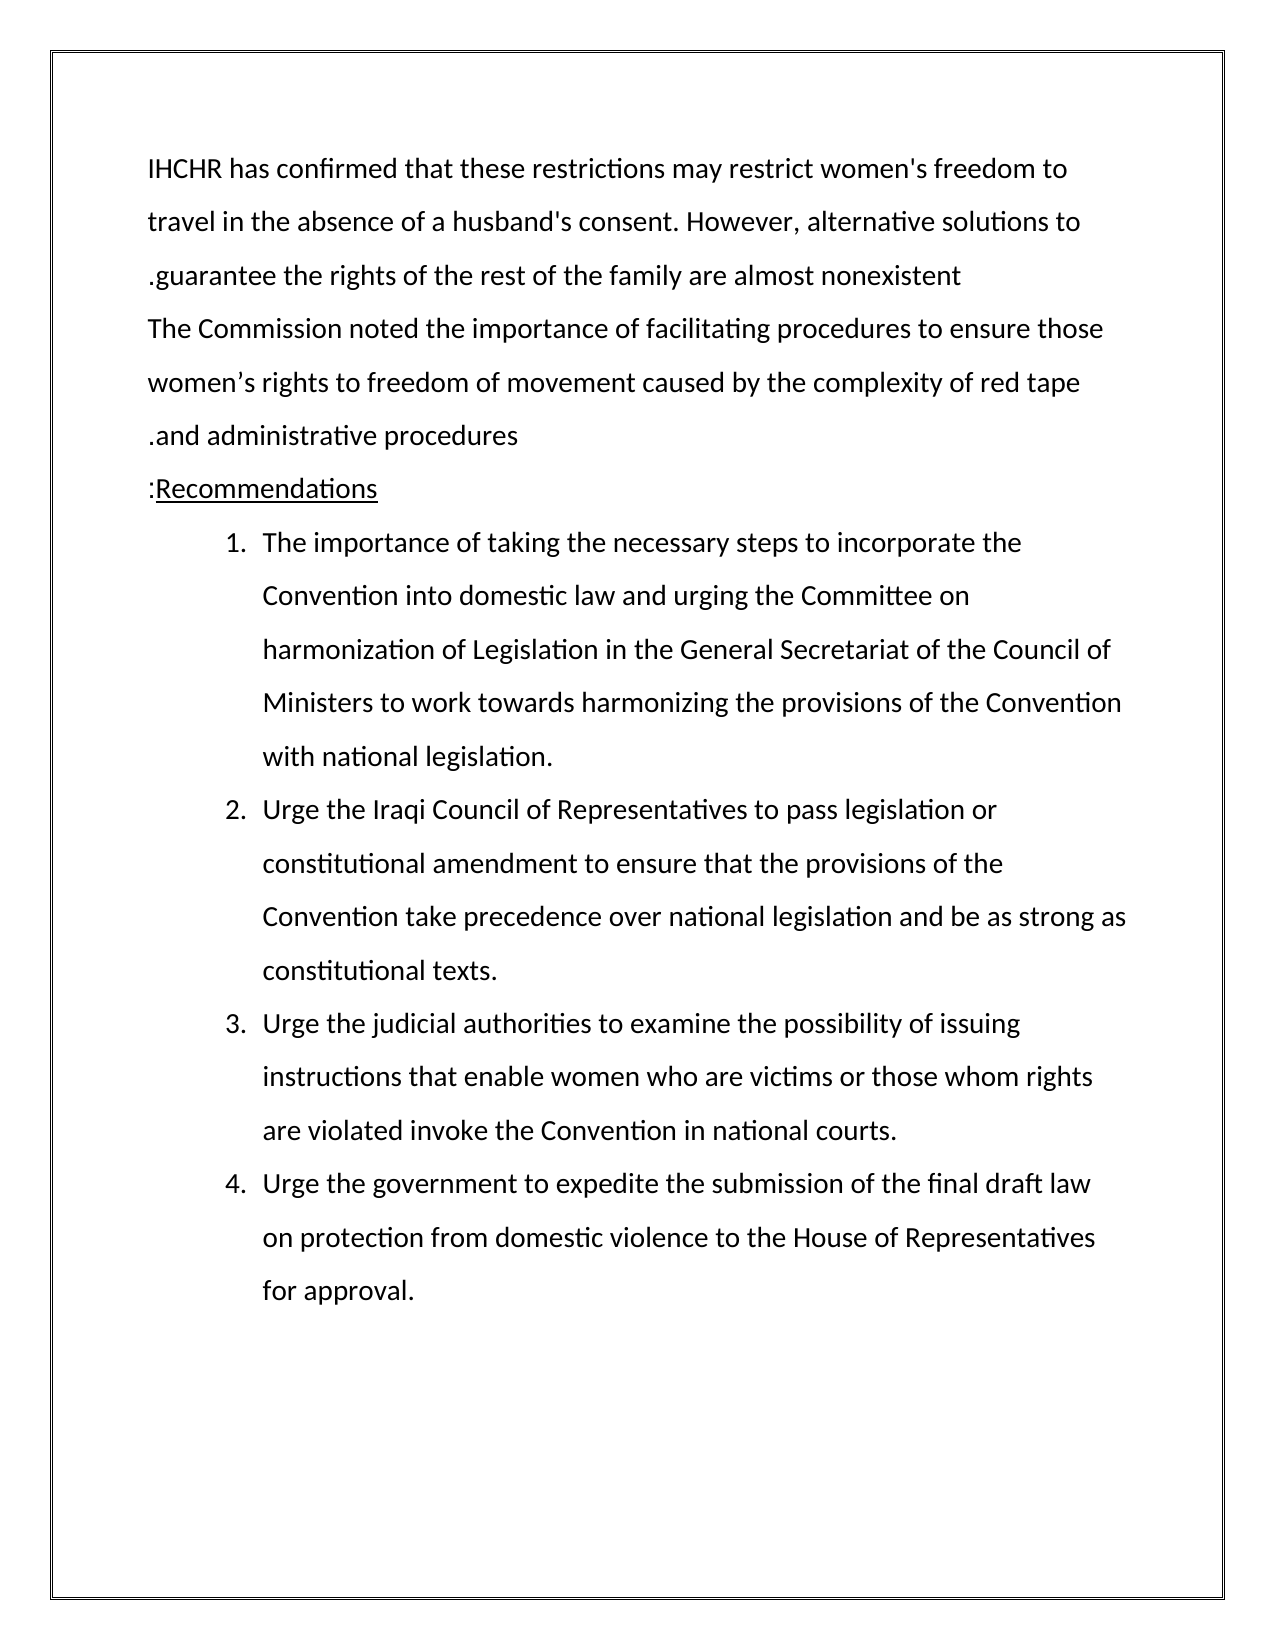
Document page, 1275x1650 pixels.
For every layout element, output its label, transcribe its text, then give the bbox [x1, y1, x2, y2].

list The importance of taking the necessary steps to incorporate the Convention into domestic law and urging the Committee on harmonization of Legislation in the General Secretariat of the Council of Ministers to work towards harmonizing the provisions of the Convention with national legislation. [225, 524, 1127, 773]
list Urge the government to expedite the submission of the final draft law on protection from domestic violence to the House of Representatives for approval. [225, 1165, 1127, 1308]
list Urge the Iraqi Council of Representatives to pass legislation or constitutional amendment to ensure that the provisions of the Convention take precedence over national legislation and be as strong as constitutional texts. [225, 791, 1127, 987]
list Urge the judicial authorities to examine the possibility of issuing instructions that enable women who are victims or those whom rights are violated invoke the Convention in national courts. [225, 1005, 1127, 1147]
list Recommendations: [148, 471, 1050, 506]
list The Commission noted the importance of facilitating procedures to ensure those women’s rights to freedom of movement caused by the complexity of red tape and administrative procedures. [148, 310, 1125, 453]
list IHCHR has confirmed that these restrictions may restrict women's freedom to travel in the absence of a husband's consent. However, alternative solutions to guarantee the rights of the rest of the family are almost nonexistent. [148, 150, 1125, 292]
